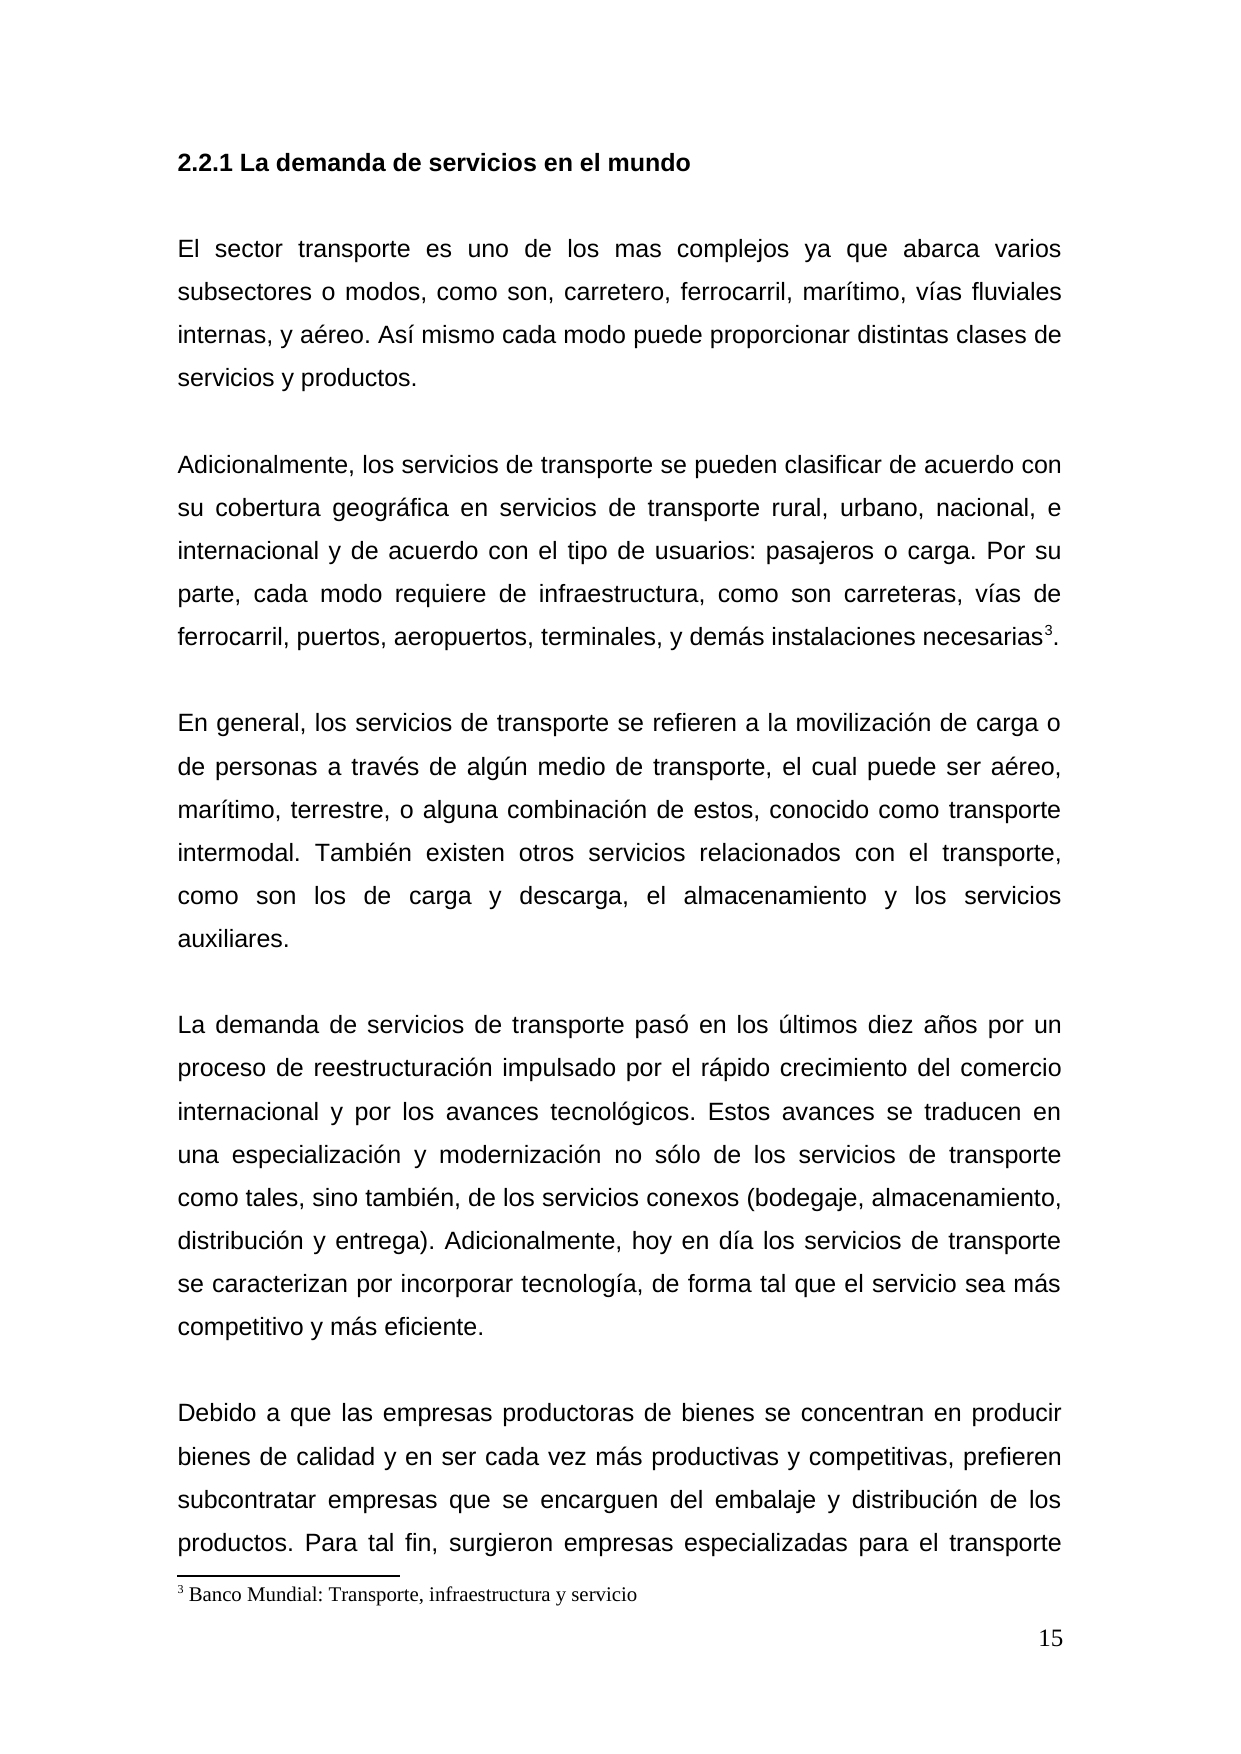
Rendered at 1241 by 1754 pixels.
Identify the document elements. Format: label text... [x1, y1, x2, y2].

text Adicionalmente, los servicios de transporte se pueden clasificar de acuerdo con su cobertura geográfica en servicios de transporte rural, urbano, nacional, e internacional y de acuerdo con el tipo de usuarios: pasajeros o carga. Por su parte, cada modo requiere de infraestructura, como son carreteras, vías de ferrocarril, puertos, aeropuertos, terminales, y demás instalaciones necesarias. [177, 449, 1063, 651]
text 2.2.1 La demanda de servicios en el mundo [177, 148, 1063, 176]
text El sector transporte es uno de los mas complejos ya que abarca varios subsectores o modos, como son, carretero, ferrocarril, marítimo, vías fluviales internas, y aéreo. Así mismo cada modo puede proporcionar distintas clases de servicios y productos. [177, 234, 1063, 392]
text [177, 1398, 1063, 1556]
text La demanda de servicios de transporte pasó en los últimos diez años por un proceso de reestructuración impulsado por el rápido crecimiento del comercio internacional y por los avances tecnológicos. Estos avances se traducen en una especialización y modernización no sólo de los servicios de transporte como tales, sino también, de los servicios conexos (bodegaje, almacenamiento, distribución y entrega). Adicionalmente, hoy en día los servicios de transporte se caracterizan por incorporar tecnología, de forma tal que el servicio sea más competitivo y más eficiente. [177, 1010, 1063, 1341]
text En general, los servicios de transporte se refieren a la movilización de carga o de personas a través de algún medio de transporte, el cual puede ser aéreo, marítimo, terrestre, o alguna combinación de estos, conocido como transporte intermodal. También existen otros servicios relacionados con el transporte, como son los de carga y descarga, el almacenamiento y los servicios auxiliares. [177, 708, 1063, 953]
